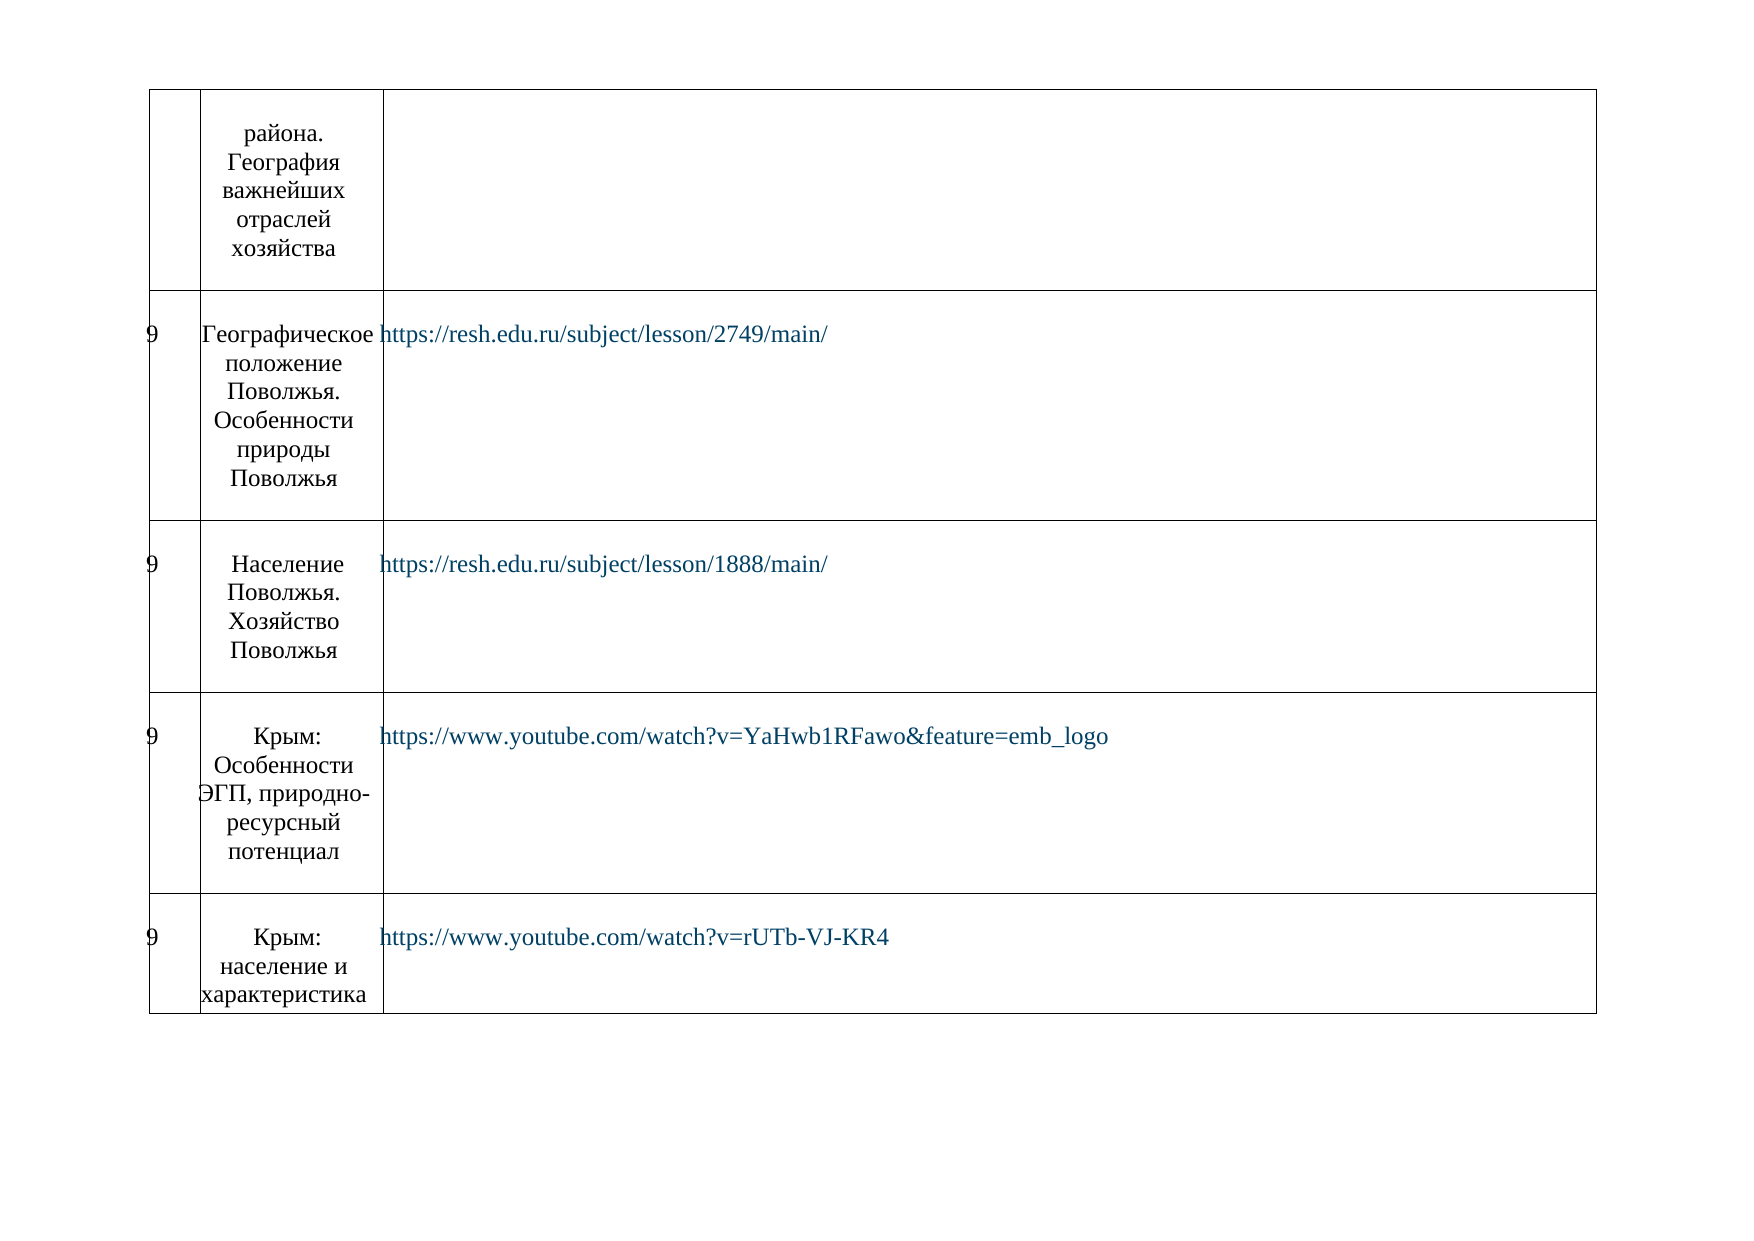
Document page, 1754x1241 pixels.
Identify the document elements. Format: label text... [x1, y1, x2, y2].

table_cell 9 [150, 693, 200, 893]
table_cell 9 [150, 90, 200, 290]
table_cell 9 [150, 291, 200, 519]
table_cell Географическое положение Поволжья. Особенности природы Поволжья [201, 291, 383, 519]
table_cell Население Поволжья. Хозяйство Поволжья [201, 521, 383, 692]
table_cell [201, 90, 383, 290]
table_cell 9 [150, 894, 200, 1013]
table_cell 9 [150, 521, 200, 692]
table_cell https://resh.edu.ru/subject/lesson/1888/main/ [384, 521, 1596, 692]
table_cell Крым: Особенности ЭГП, природно-ресурсный потенциал [201, 693, 383, 893]
table_cell https://www.youtube.com/watch?v=YaHwb1RFawo&feature=emb_logo [384, 693, 1596, 893]
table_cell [201, 894, 383, 1013]
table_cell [384, 90, 1596, 290]
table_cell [384, 894, 1596, 1013]
table_cell https://resh.edu.ru/subject/lesson/2749/main/ [384, 291, 1596, 519]
